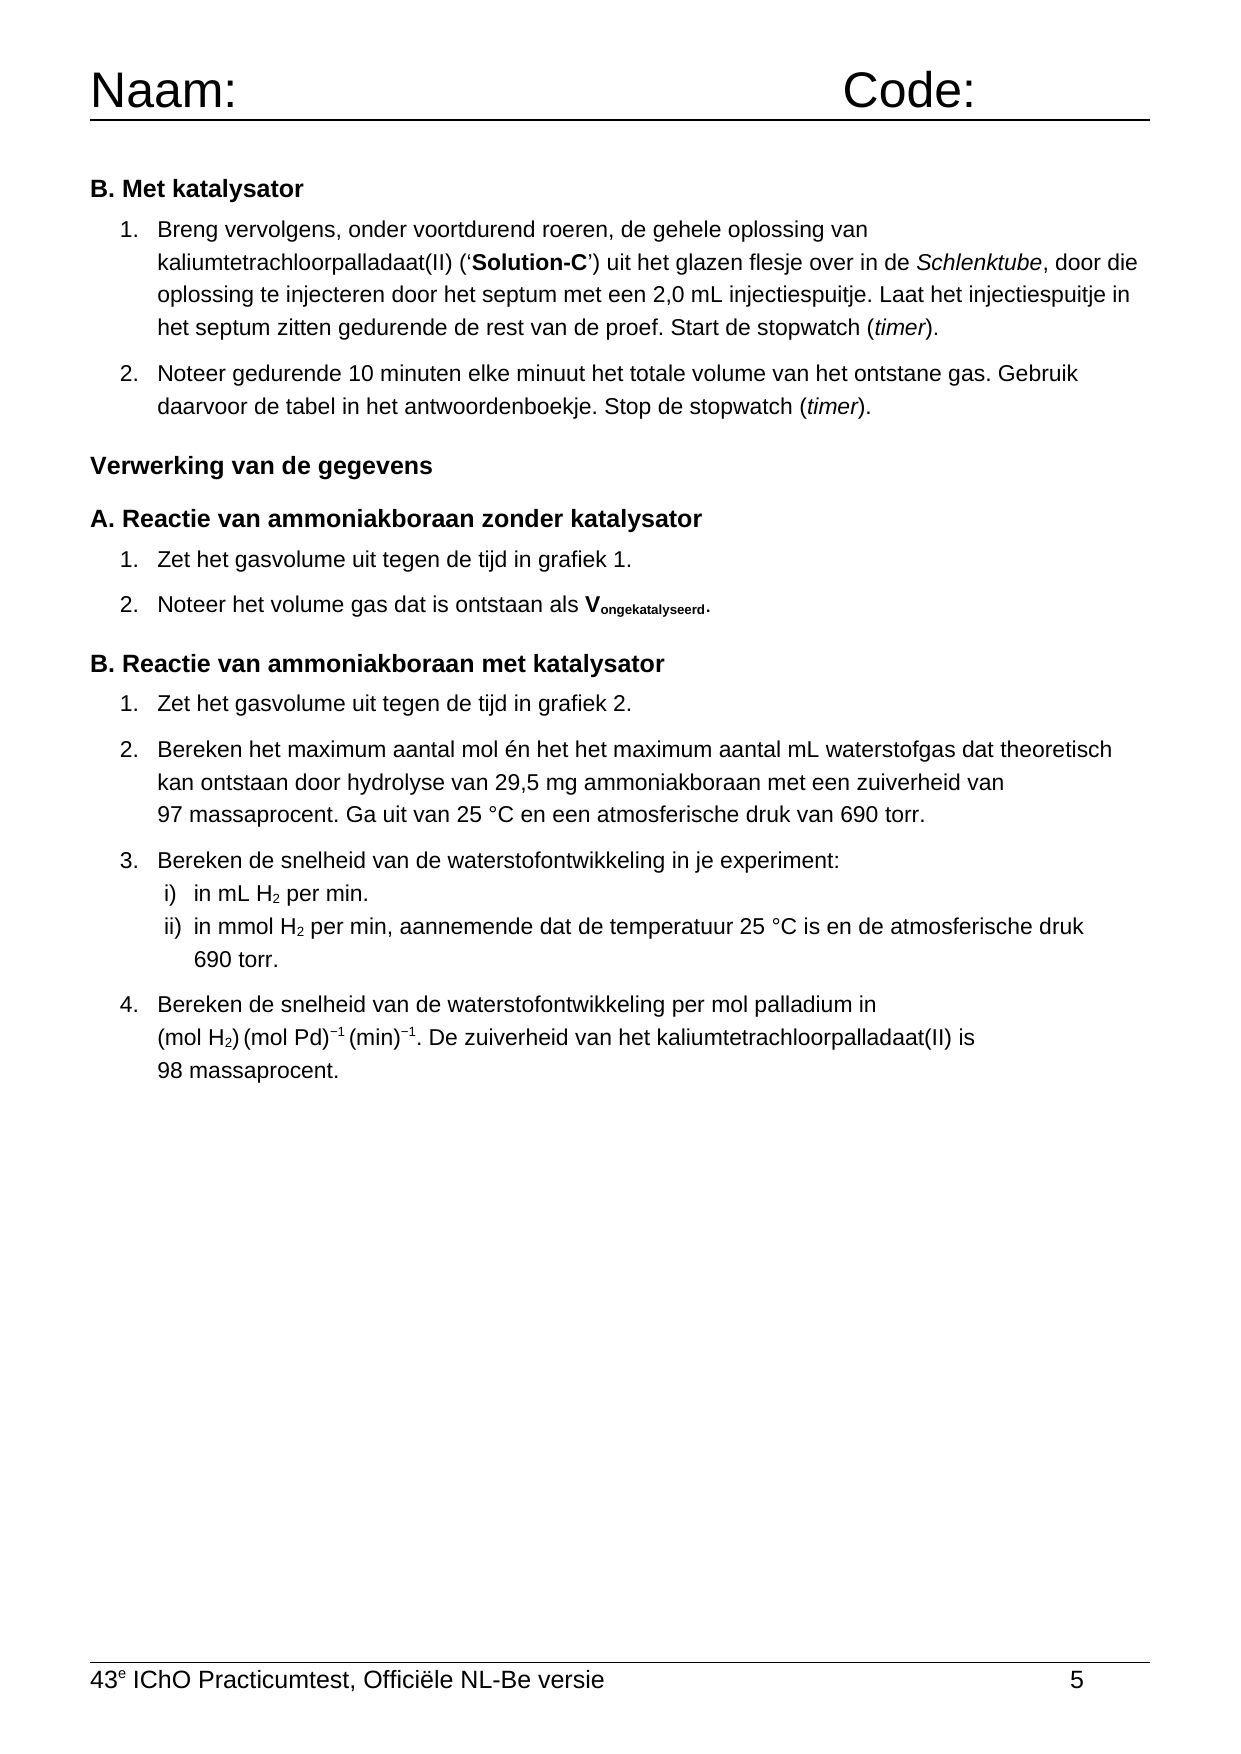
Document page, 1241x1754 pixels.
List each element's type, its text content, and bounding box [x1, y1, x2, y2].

list Zet het gasvolume uit tegen de tijd in grafiek 1. [119, 546, 1150, 572]
list in mmol H2 per min, aannemende dat de temperatuur 25 °C is en de atmosferische druk 690 torr. [164, 913, 1150, 972]
text B. Reactie van ammoniakboraan met katalysator [90, 649, 1150, 678]
list Bereken het maximum aantal mol én het het maximum aantal mL waterstofgas dat theoretisch kan ontstaan door hydrolyse van 29,5 mg ammoniakboraan met een zuiverheid van 97 massaprocent. Ga uit van 25 °C en een atmosferische druk van 690 torr. [119, 736, 1150, 828]
list Bereken de snelheid van de waterstofontwikkeling in je experiment: [119, 847, 1150, 873]
list in mL H2 per min. [164, 880, 1150, 906]
list Breng vervolgens, onder voortdurend roeren, de gehele oplossing van kaliumtetrachloorpalladaat(II) (‘Solution-C’) uit het glazen flesje over in de Schlenktube, door die oplossing te injecteren door het septum met een 2,0 mL injectiespuitje. Laat het injectiespuitje in het septum zitten gedurende de rest van de proef. Start de stopwatch (timer). [119, 216, 1150, 341]
text Verwerking van de gegevens [90, 451, 1150, 479]
list Noteer het volume gas dat is ontstaan als Vongekatalyseerd. [119, 591, 1150, 617]
list Bereken de snelheid van de waterstofontwikkeling per mol palladium in (mol H2) (mol Pd)−1 (min)−1. De zuiverheid van het kaliumtetrachloorpalladaat(II) is 98 massaprocent. [119, 991, 1150, 1083]
text A. Reactie van ammoniakboraan zonder katalysator [90, 504, 1150, 533]
text B. Met katalysator [90, 174, 1150, 203]
list Zet het gasvolume uit tegen de tijd in grafiek 2. [119, 690, 1150, 717]
